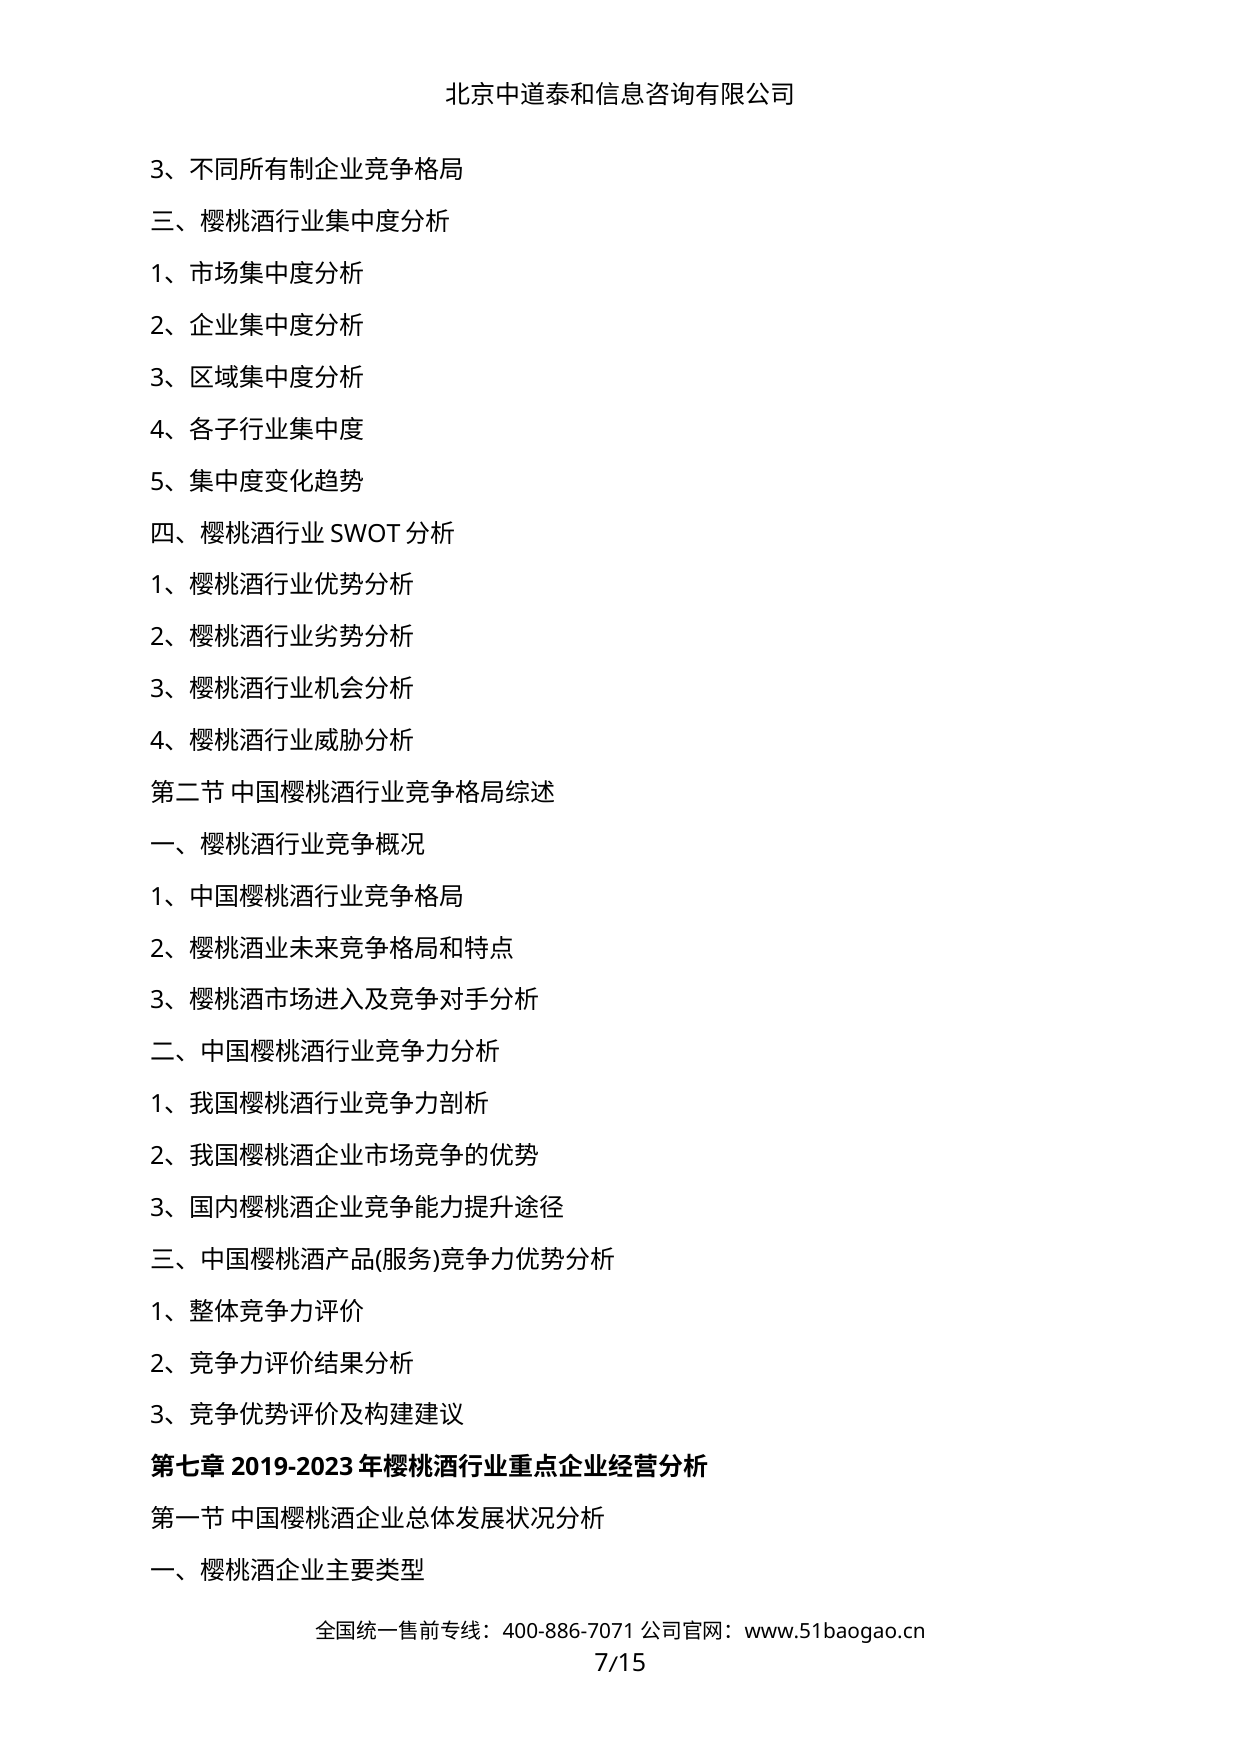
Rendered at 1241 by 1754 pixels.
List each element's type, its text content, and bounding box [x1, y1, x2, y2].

text 第七章 2019-2023年樱桃酒行业重点企业经营分析 [150, 1447, 1090, 1483]
text 2、企业集中度分析 [150, 306, 1090, 342]
text 三、樱桃酒行业集中度分析 [150, 202, 1090, 238]
text 3、国内樱桃酒企业竞争能力提升途径 [150, 1187, 1090, 1224]
text 一、樱桃酒行业竞争概况 [150, 824, 1090, 861]
text 4、樱桃酒行业威胁分析 [150, 721, 1090, 757]
text 2、樱桃酒业未来竞争格局和特点 [150, 928, 1090, 964]
text 三、中国樱桃酒产品(服务)竞争力优势分析 [150, 1239, 1090, 1276]
text 四、樱桃酒行业SWOT分析 [150, 513, 1090, 549]
text 1、中国樱桃酒行业竞争格局 [150, 876, 1090, 912]
text 4、各子行业集中度 [150, 409, 1090, 446]
text 2、竞争力评价结果分析 [150, 1343, 1090, 1379]
text 3、不同所有制企业竞争格局 [150, 150, 1090, 186]
text 3、樱桃酒市场进入及竞争对手分析 [150, 980, 1090, 1016]
text 二、中国樱桃酒行业竞争力分析 [150, 1032, 1090, 1068]
text 1、樱桃酒行业优势分析 [150, 565, 1090, 601]
text 1、整体竞争力评价 [150, 1291, 1090, 1327]
text 5、集中度变化趋势 [150, 461, 1090, 497]
text 3、樱桃酒行业机会分析 [150, 669, 1090, 705]
text 3、竞争优势评价及构建建议 [150, 1395, 1090, 1431]
text 第二节 中国樱桃酒行业竞争格局综述 [150, 772, 1090, 809]
text 第一节 中国樱桃酒企业总体发展状况分析 [150, 1499, 1090, 1535]
text 3、区域集中度分析 [150, 357, 1090, 394]
text 2、我国樱桃酒企业市场竞争的优势 [150, 1136, 1090, 1172]
text 2、樱桃酒行业劣势分析 [150, 617, 1090, 653]
text 1、市场集中度分析 [150, 254, 1090, 290]
text 一、樱桃酒企业主要类型 [150, 1551, 1090, 1587]
text 1、我国樱桃酒行业竞争力剖析 [150, 1084, 1090, 1120]
